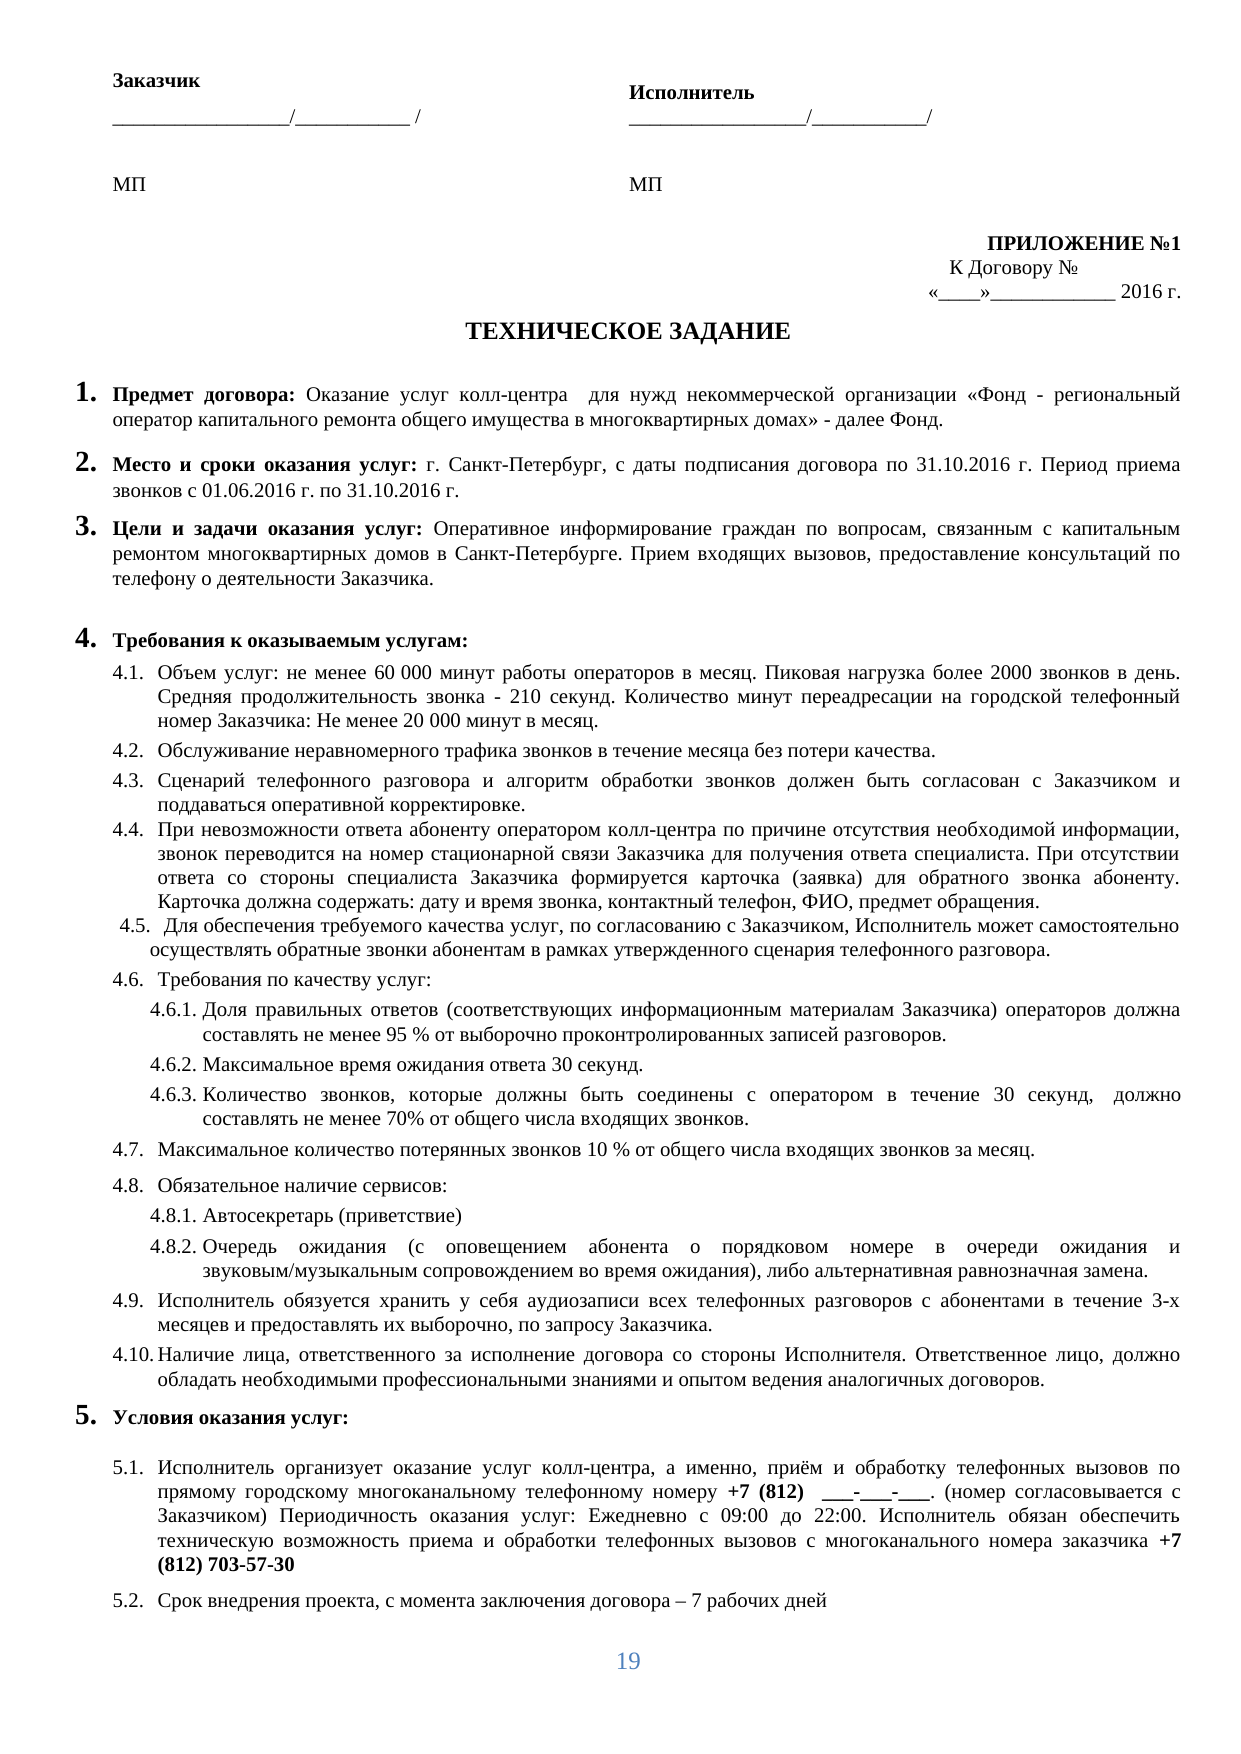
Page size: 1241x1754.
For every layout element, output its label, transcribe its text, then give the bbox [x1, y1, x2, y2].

list Очередь ожидания (с оповещением абонента о порядковом номере в очереди ожидания и звуковым/музыкальным сопровождением во время ожидания), либо альтернативная равнозначная замена. [150, 1234, 1181, 1282]
list Доля правильных ответов (соответствующих информационным материалам Заказчика) операторов должна составлять не менее 95 % от выборочно проконтролированных записей разговоров. [150, 997, 1181, 1046]
list Исполнитель обязуется хранить у себя аудиозаписи всех телефонных разговоров с абонентами в течение 3-х месяцев и предоставлять их выборочно, по запросу Заказчика. [112, 1288, 1181, 1336]
table_cell МП [618, 172, 1076, 202]
list Максимальное количество потерянных звонков 10 % от общего числа входящих звонков за месяц. [112, 1136, 1181, 1161]
list Цели и задачи оказания услуг: Оперативное информирование граждан по вопросам, связанным с капитальным ремонтом многоквартирных домов в Санкт-Петербурге. Прием входящих вызовов, предоставление консультаций по телефону о деятельности Заказчика. [75, 508, 1181, 589]
list Срок внедрения проекта, с момента заключения договора – 7 рабочих дней [112, 1588, 1181, 1612]
list Максимальное время ожидания ответа 30 секунд. [150, 1052, 1181, 1076]
list Объем услуг: не менее 60 000 минут работы операторов в месяц. Пиковая нагрузка более 2000 звонков в день. Средняя продолжительность звонка - 210 секунд. Количество минут переадресации на городской телефонный номер Заказчика: Не менее 20 000 минут в месяц. [112, 659, 1181, 732]
list При невозможности ответа абоненту оператором колл-центра по причине отсутствия необходимой информации, звонок переводится на номер стационарной связи Заказчика для получения ответа специалиста. При отсутствии ответа со стороны специалиста Заказчика формируется карточка (заявка) для обратного звонка абоненту. Карточка должна содержать: дату и время звонка, контактный телефон, ФИО, предмет обращения. [112, 816, 1181, 913]
list Предмет договора: Оказание услуг колл-центра для нужд некоммерческой организации «Фонд - региональный оператор капитального ремонта общего имущества в многоквартирных домах» - далее Фонд. [75, 374, 1181, 431]
list Требования к оказываемым услугам: [75, 620, 1181, 653]
subtitle ТЕХНИЧЕСКОЕ ЗАДАНИЕ [75, 316, 1181, 345]
list Для обеспечения требуемого качества услуг, по согласованию с Заказчиком, Исполнитель может самостоятельно осуществлять обратные звонки абонентам в рамках утвержденного сценария телефонного разговора. [119, 913, 1181, 961]
list Сценарий телефонного разговора и алгоритм обработки звонков должен быть согласован с Заказчиком и поддаваться оперативной корректировке. [112, 768, 1181, 816]
text «____»____________ 2016 г. [75, 279, 1181, 303]
table_cell Заказчик [101, 56, 618, 104]
list Исполнитель организует оказание услуг колл-центра, а именно, приём и обработку телефонных вызовов по прямому городскому многоканальному телефонному номеру +7 (812) ___-___-___. (номер согласовывается с Заказчиком) Периодичность оказания услуг: Ежедневно с 09:00 до 22:00. Исполнитель обязан обеспечить техническую возможность приема и обработки телефонных вызовов с многоканального номера заказчика +7 (812) 703-57-30 [112, 1455, 1181, 1576]
list Требования по качеству услуг: [112, 967, 1181, 991]
list Условия оказания услуг: [75, 1397, 1181, 1430]
list Обслуживание неравномерного трафика звонков в течение месяца без потери качества. [112, 738, 1181, 762]
list Обязательное наличие сервисов: [112, 1173, 1181, 1197]
list Количество звонков, которые должны быть соединены с оператором в течение 30 секунд, должно составлять не менее 70% от общего числа входящих звонков. [150, 1082, 1181, 1130]
text ПРИЛОЖЕНИЕ №1 [75, 231, 1181, 255]
table_cell _________________/___________ / [101, 104, 618, 172]
table_cell _________________/___________/ [618, 104, 1076, 172]
list Наличие лица, ответственного за исполнение договора со стороны Исполнителя. Ответственное лицо, должно обладать необходимыми профессиональными знаниями и опытом ведения аналогичных договоров. [112, 1342, 1181, 1391]
table_cell МП [101, 172, 618, 202]
list Автосекретарь (приветствие) [150, 1203, 1181, 1227]
table_cell Исполнитель [618, 56, 1076, 104]
text К Договору № [75, 255, 1181, 279]
list Место и сроки оказания услуг: г. Санкт-Петербург, с даты подписания договора по 31.10.2016 г. Период приема звонков с 01.06.2016 г. по 31.10.2016 г. [75, 444, 1181, 502]
